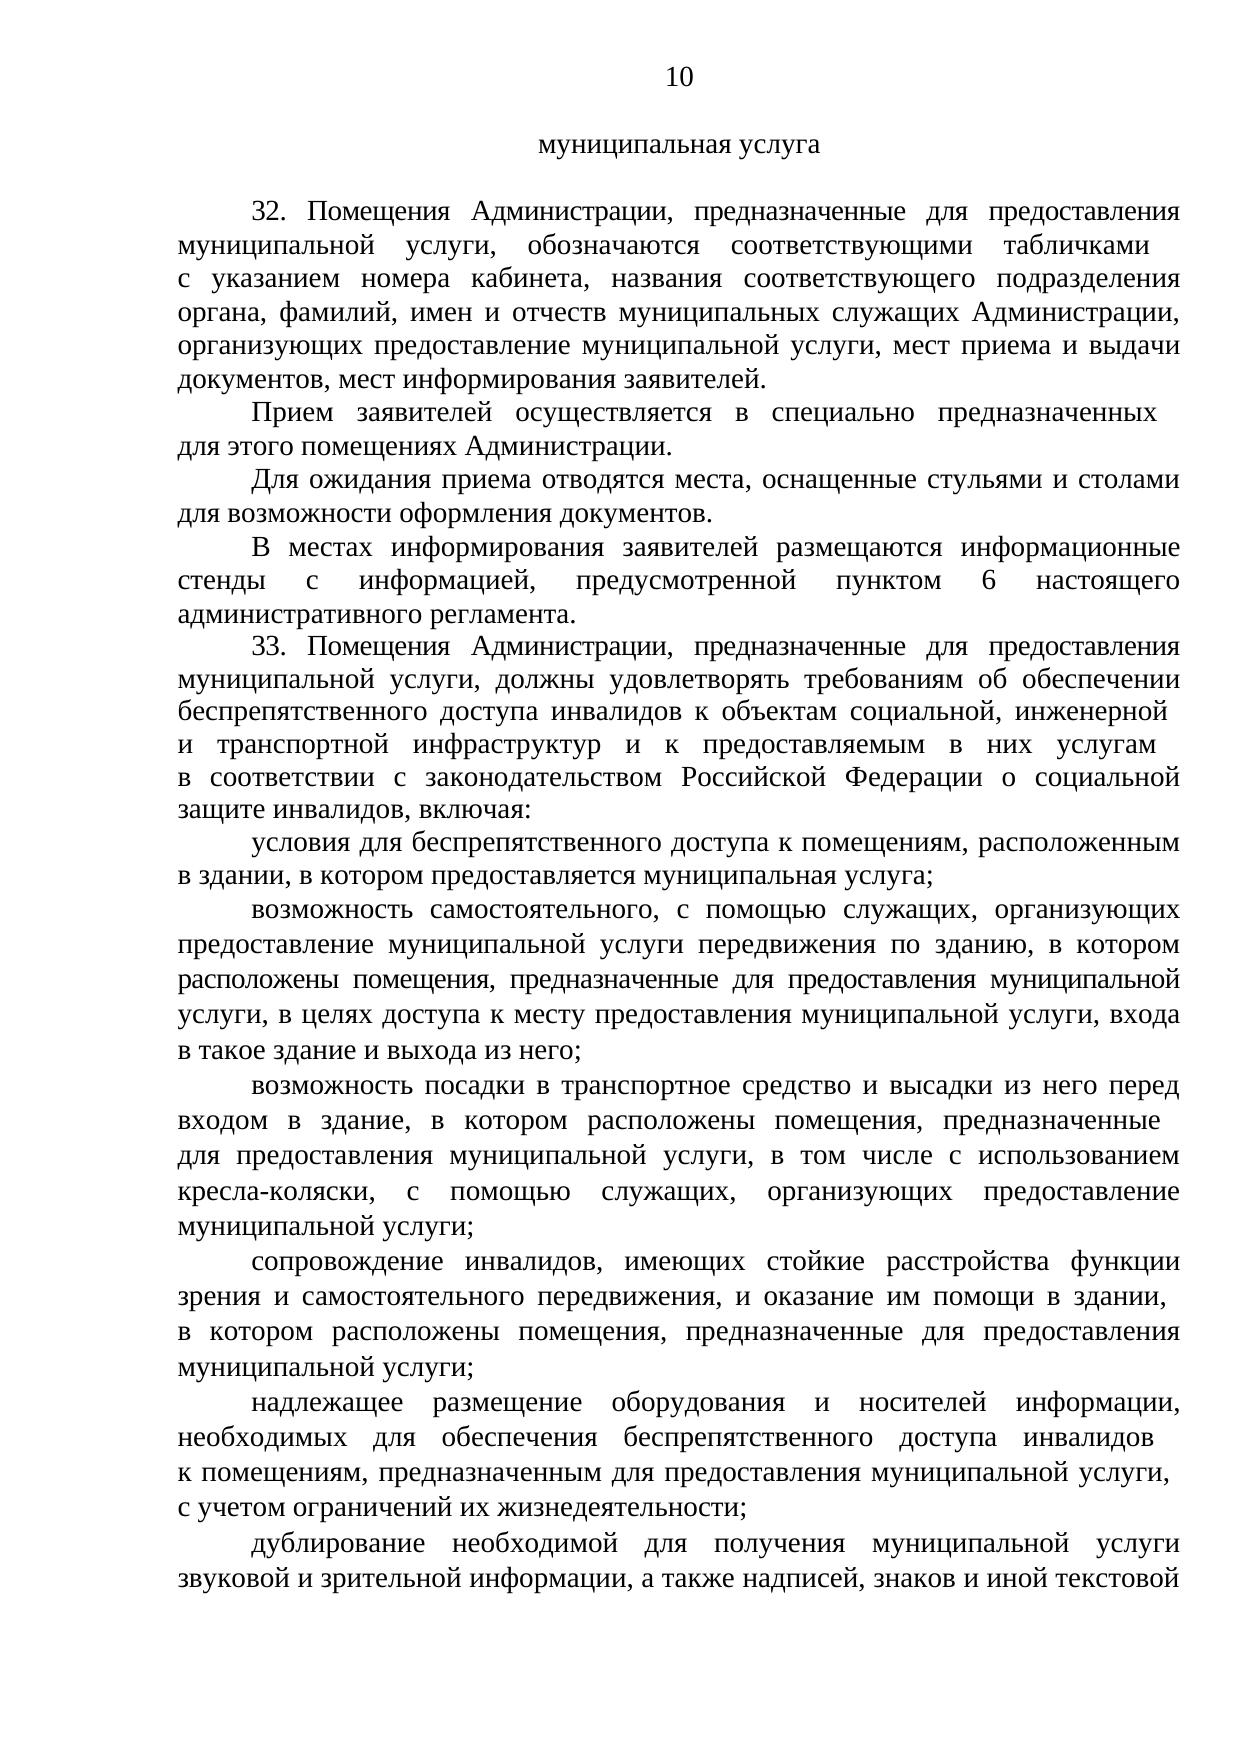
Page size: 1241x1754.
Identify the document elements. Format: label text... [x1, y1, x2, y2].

text надлежащее размещение оборудования и носителей информации, необходимых для обеспечения беспрепятственного доступа инвалидов к помещениям, предназначенным для предоставления муниципальной услуги, с учетом ограничений их жизнедеятельности; [177, 1384, 1181, 1523]
text В местах информирования заявителей размещаются информационные стенды с информацией, предусмотренной пунктом 6 настоящего административного регламента. [177, 529, 1181, 629]
text Прием заявителей осуществляется в специально предназначенных для этого помещениях Администрации. [177, 394, 1181, 462]
text сопровождение инвалидов, имеющих стойкие расстройства функции зрения и самостоятельного передвижения, и оказание им помощи в здании, в котором расположены помещения, предназначенные для предоставления муниципальной услуги; [177, 1243, 1181, 1382]
text возможность самостоятельного, с помощью служащих, организующих предоставление муниципальной услуги передвижения по зданию, в котором расположены помещения, предназначенные для предоставления муниципальной услуги, в целях доступа к месту предоставления муниципальной услуги, входа в такое здание и выхода из него; [177, 891, 1181, 1065]
text 33. Помещения Администрации, предназначенные для предоставления муниципальной услуги, должны удовлетворять требованиям об обеспечении беспрепятственного доступа инвалидов к объектам социальной, инженерной и транспортной инфраструктур и к предоставляемым в них услугам в соответствии с законодательством Российской Федерации о социальной защите инвалидов, включая: [177, 629, 1181, 826]
text возможность посадки в транспортное средство и высадки из него перед входом в здание, в котором расположены помещения, предназначенные для предоставления муниципальной услуги, в том числе с использованием кресла-коляски, с помощью служащих, организующих предоставление муниципальной услуги; [177, 1067, 1181, 1241]
text 32. Помещения Администрации, предназначенные для предоставления муниципальной услуги, обозначаются соответствующими табличками с указанием номера кабинета, названия соответствующего подразделения органа, фамилий, имен и отчеств муниципальных служащих Администрации, организующих предоставление муниципальной услуги, мест приема и выдачи документов, мест информирования заявителей. [177, 193, 1181, 394]
text условия для беспрепятственного доступа к помещениям, расположенным в здании, в котором предоставляется муниципальная услуга; [177, 826, 1181, 891]
text Для ожидания приема отводятся места, оснащенные стульями и столами для возможности оформления документов. [177, 462, 1181, 529]
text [177, 1525, 1181, 1593]
text муниципальная услуга [177, 126, 1181, 160]
